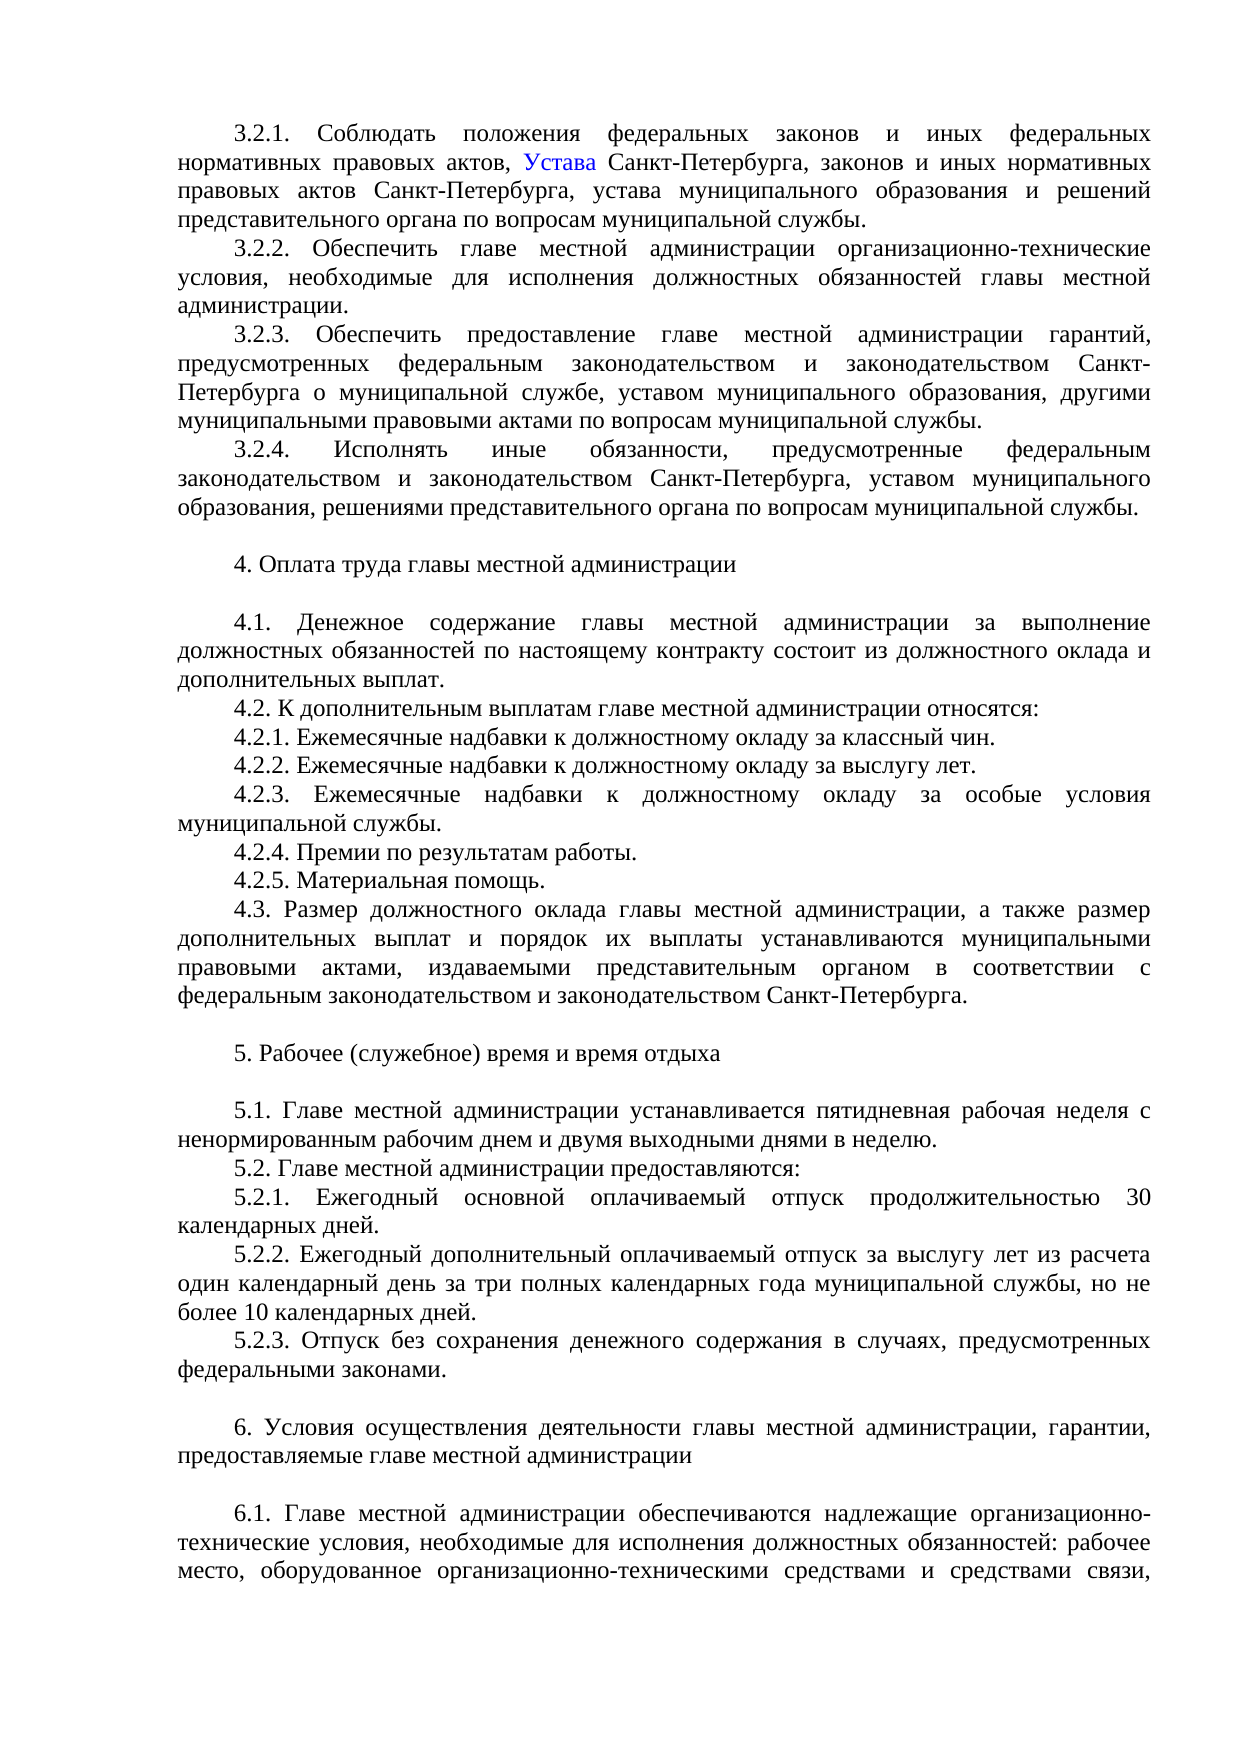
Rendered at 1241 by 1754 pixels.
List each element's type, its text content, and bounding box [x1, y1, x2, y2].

text 4.2. К дополнительным выплатам главе местной администрации относятся: [177, 693, 1152, 722]
text 4.2.4. Премии по результатам работы. [177, 837, 1152, 866]
text 4. Оплата труда главы местной администрации [177, 549, 1152, 578]
text 6. Условия осуществления деятельности главы местной администрации, гарантии, предоставляемые главе местной администрации [177, 1412, 1152, 1469]
text 5.2. Главе местной администрации предоставляются: [177, 1153, 1152, 1182]
text 5.2.2. Ежегодный дополнительный оплачиваемый отпуск за выслугу лет из расчета один календарный день за три полных календарных года муниципальной службы, но не более 10 календарных дней. [177, 1239, 1152, 1326]
text 5.1. Главе местной администрации устанавливается пятидневная рабочая неделя с ненормированным рабочим днем и двумя выходными днями в неделю. [177, 1096, 1152, 1153]
text 3.2.3. Обеспечить предоставление главе местной администрации гарантий, предусмотренных федеральным законодательством и законодательством Санкт-Петербурга о муниципальной службе, уставом муниципального образования, другими муниципальными правовыми актами по вопросам муниципальной службы. [177, 319, 1152, 434]
text 4.2.2. Ежемесячные надбавки к должностному окладу за выслугу лет. [177, 751, 1152, 779]
text 5.2.1. Ежегодный основной оплачиваемый отпуск продолжительностью 30 календарных дней. [177, 1182, 1152, 1239]
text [177, 1498, 1152, 1584]
text 5.2.3. Отпуск без сохранения денежного содержания в случаях, предусмотренных федеральными законами. [177, 1326, 1152, 1383]
text 3.2.4. Исполнять иные обязанности, предусмотренные федеральным законодательством и законодательством Санкт-Петербурга, уставом муниципального образования, решениями представительного органа по вопросам муниципальной службы. [177, 434, 1152, 521]
text 4.3. Размер должностного оклада главы местной администрации, а также размер дополнительных выплат и порядок их выплаты устанавливаются муниципальными правовыми актами, издаваемыми представительным органом в соответствии с федеральным законодательством и законодательством Санкт-Петербурга. [177, 894, 1152, 1009]
text 4.2.5. Материальная помощь. [177, 866, 1152, 894]
text 3.2.1. Соблюдать положения федеральных законов и иных федеральных нормативных правовых актов, Устава Санкт-Петербурга, законов и иных нормативных правовых актов Санкт-Петербурга, устава муниципального образования и решений представительного органа по вопросам муниципальной службы. [177, 118, 1152, 233]
text 4.2.3. Ежемесячные надбавки к должностному окладу за особые условия муниципальной службы. [177, 779, 1152, 837]
text 4.1. Денежное содержание главы местной администрации за выполнение должностных обязанностей по настоящему контракту состоит из должностного оклада и дополнительных выплат. [177, 607, 1152, 693]
text 5. Рабочее (служебное) время и время отдыха [177, 1038, 1152, 1067]
text 3.2.2. Обеспечить главе местной администрации организационно-технические условия, необходимые для исполнения должностных обязанностей главы местной администрации. [177, 233, 1152, 319]
text 4.2.1. Ежемесячные надбавки к должностному окладу за классный чин. [177, 722, 1152, 751]
